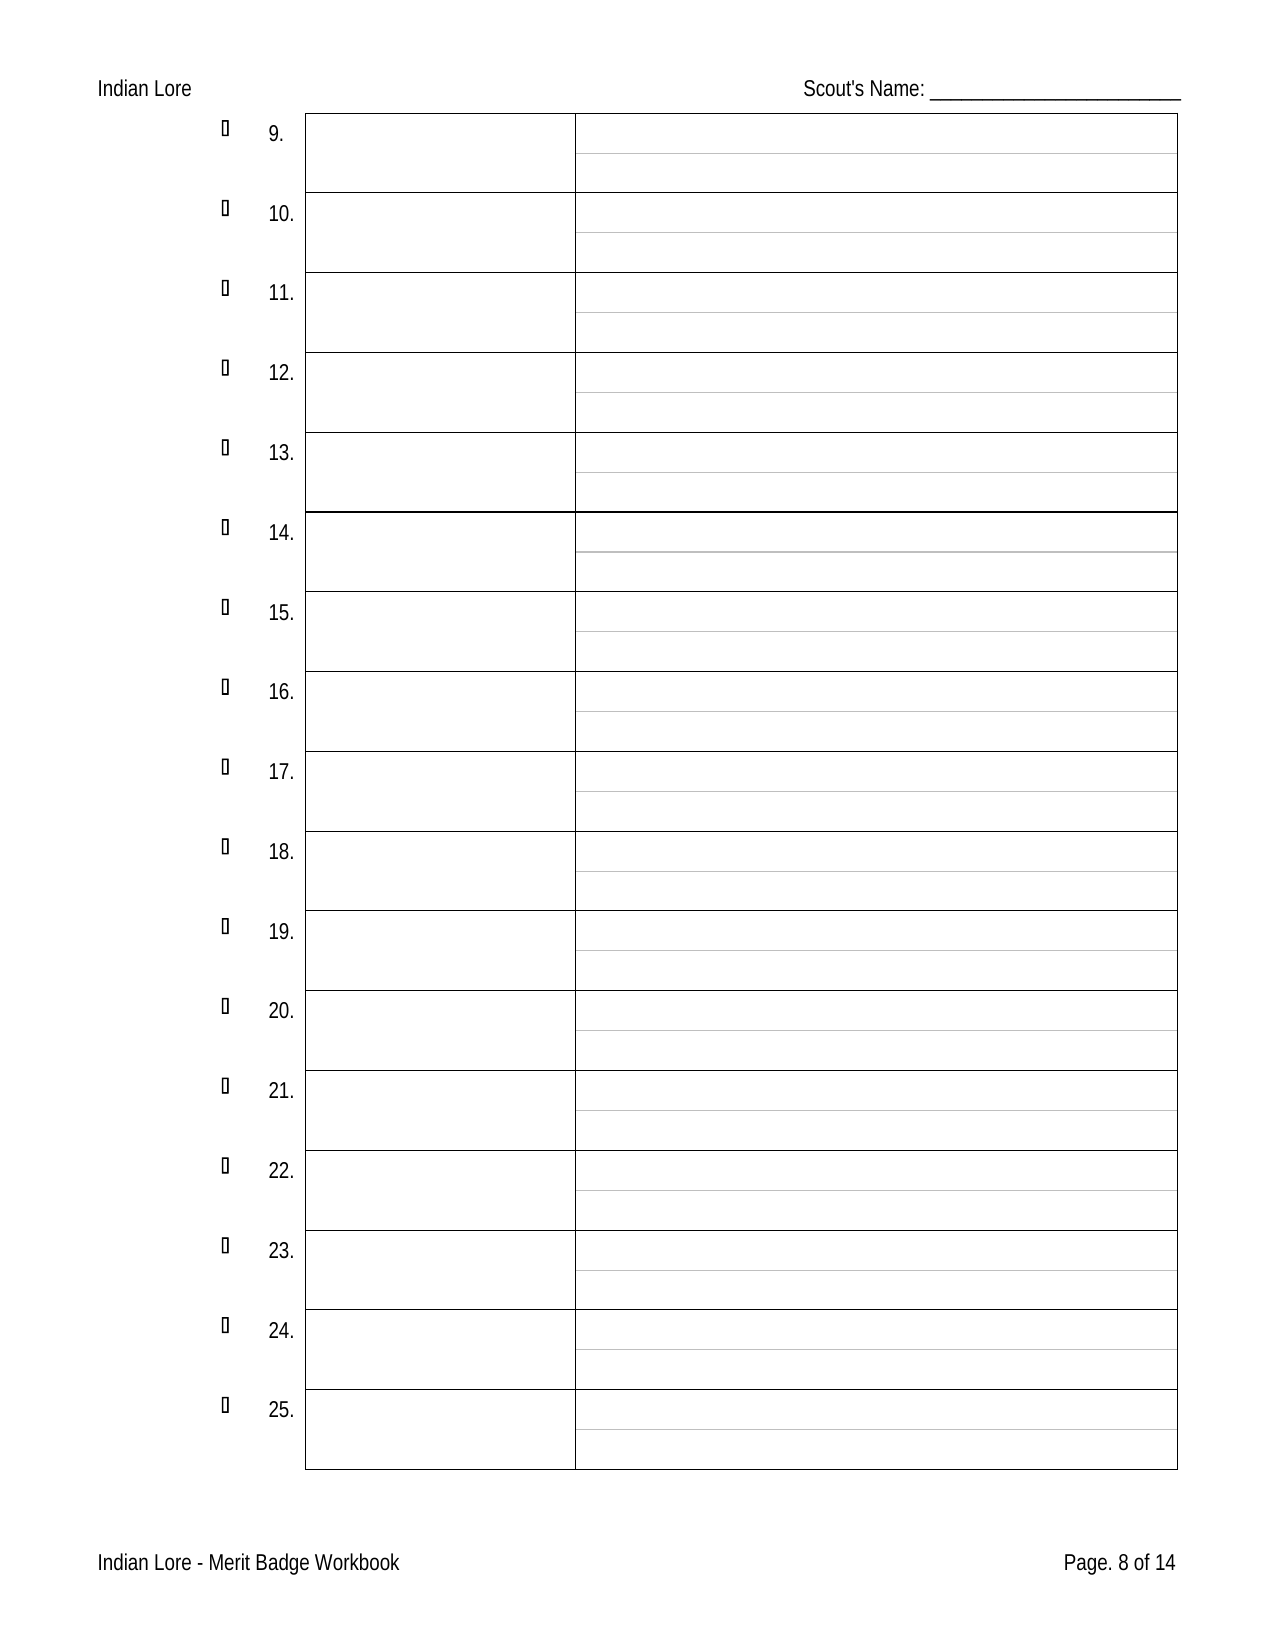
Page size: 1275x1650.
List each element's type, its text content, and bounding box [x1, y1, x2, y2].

table_cell [306, 433, 575, 511]
table_cell [306, 911, 575, 990]
table_cell 24. [257, 1309, 305, 1389]
table_cell 16. [257, 671, 305, 751]
table_cell [210, 990, 257, 1070]
table_cell [306, 513, 575, 591]
table_cell [576, 1271, 1177, 1309]
table_cell [576, 154, 1177, 192]
table_cell [576, 273, 1177, 312]
table_cell [210, 671, 257, 751]
table_cell 23. [257, 1230, 305, 1309]
table_cell 21. [257, 1070, 305, 1150]
table_cell [576, 473, 1177, 511]
table_cell [576, 792, 1177, 831]
table_cell [210, 352, 257, 432]
table_cell [576, 1430, 1177, 1469]
table_cell [210, 1070, 257, 1150]
table_cell 12. [257, 352, 305, 432]
table_cell [210, 1230, 257, 1309]
table_cell 19. [257, 910, 305, 990]
table_cell 10. [257, 192, 305, 272]
table_header 9. [257, 113, 305, 192]
table_cell [576, 592, 1177, 631]
table_cell [576, 313, 1177, 352]
table_cell [306, 832, 575, 910]
table_cell [306, 353, 575, 432]
table_cell [576, 1111, 1177, 1150]
table_cell [576, 233, 1177, 272]
table_cell [576, 1191, 1177, 1229]
table_cell [306, 592, 575, 671]
table_cell [210, 272, 257, 352]
table_cell 25. [257, 1389, 305, 1469]
table_cell [306, 1151, 575, 1229]
table_cell 13. [257, 432, 305, 511]
table_cell [576, 193, 1177, 232]
table_cell [576, 1031, 1177, 1070]
table_cell [306, 273, 575, 352]
table_cell [210, 910, 257, 990]
table_cell 18. [257, 831, 305, 910]
table_cell [576, 911, 1177, 950]
table_cell [576, 1071, 1177, 1110]
table_cell [210, 591, 257, 671]
table_cell [576, 353, 1177, 392]
table_cell [576, 832, 1177, 871]
table_cell [306, 752, 575, 831]
table_cell 22. [257, 1150, 305, 1229]
table_cell [576, 991, 1177, 1030]
table_cell 11. [257, 272, 305, 352]
table_cell [210, 1389, 257, 1469]
table_cell [306, 1390, 575, 1469]
table_header [210, 113, 257, 192]
table_cell [576, 951, 1177, 990]
table_cell [210, 432, 257, 511]
table_cell [210, 751, 257, 831]
table_cell [210, 831, 257, 910]
table_cell [576, 672, 1177, 711]
table_cell [576, 1231, 1177, 1269]
table_cell [576, 393, 1177, 432]
table_cell [306, 1071, 575, 1150]
table_cell [306, 1231, 575, 1309]
table_cell [306, 193, 575, 272]
table_cell 14. [257, 511, 305, 591]
table_cell [576, 1390, 1177, 1429]
table_cell [210, 1309, 257, 1389]
table_cell [576, 1350, 1177, 1389]
table_cell [576, 632, 1177, 671]
table_cell 15. [257, 591, 305, 671]
table_cell [210, 511, 257, 591]
table_cell 20. [257, 990, 305, 1070]
table_cell [306, 991, 575, 1070]
table_cell [576, 433, 1177, 472]
table_cell [306, 1310, 575, 1389]
table_cell 17. [257, 751, 305, 831]
table_cell [210, 1150, 257, 1229]
table_cell [576, 1151, 1177, 1190]
table_cell [306, 672, 575, 751]
table_cell [576, 752, 1177, 791]
table_cell [576, 872, 1177, 910]
table_cell [576, 712, 1177, 751]
table_cell [210, 192, 257, 272]
table_cell [576, 513, 1177, 551]
table_header [306, 114, 575, 192]
table_header [576, 114, 1177, 152]
table_cell [576, 1310, 1177, 1349]
table_cell [576, 553, 1177, 591]
